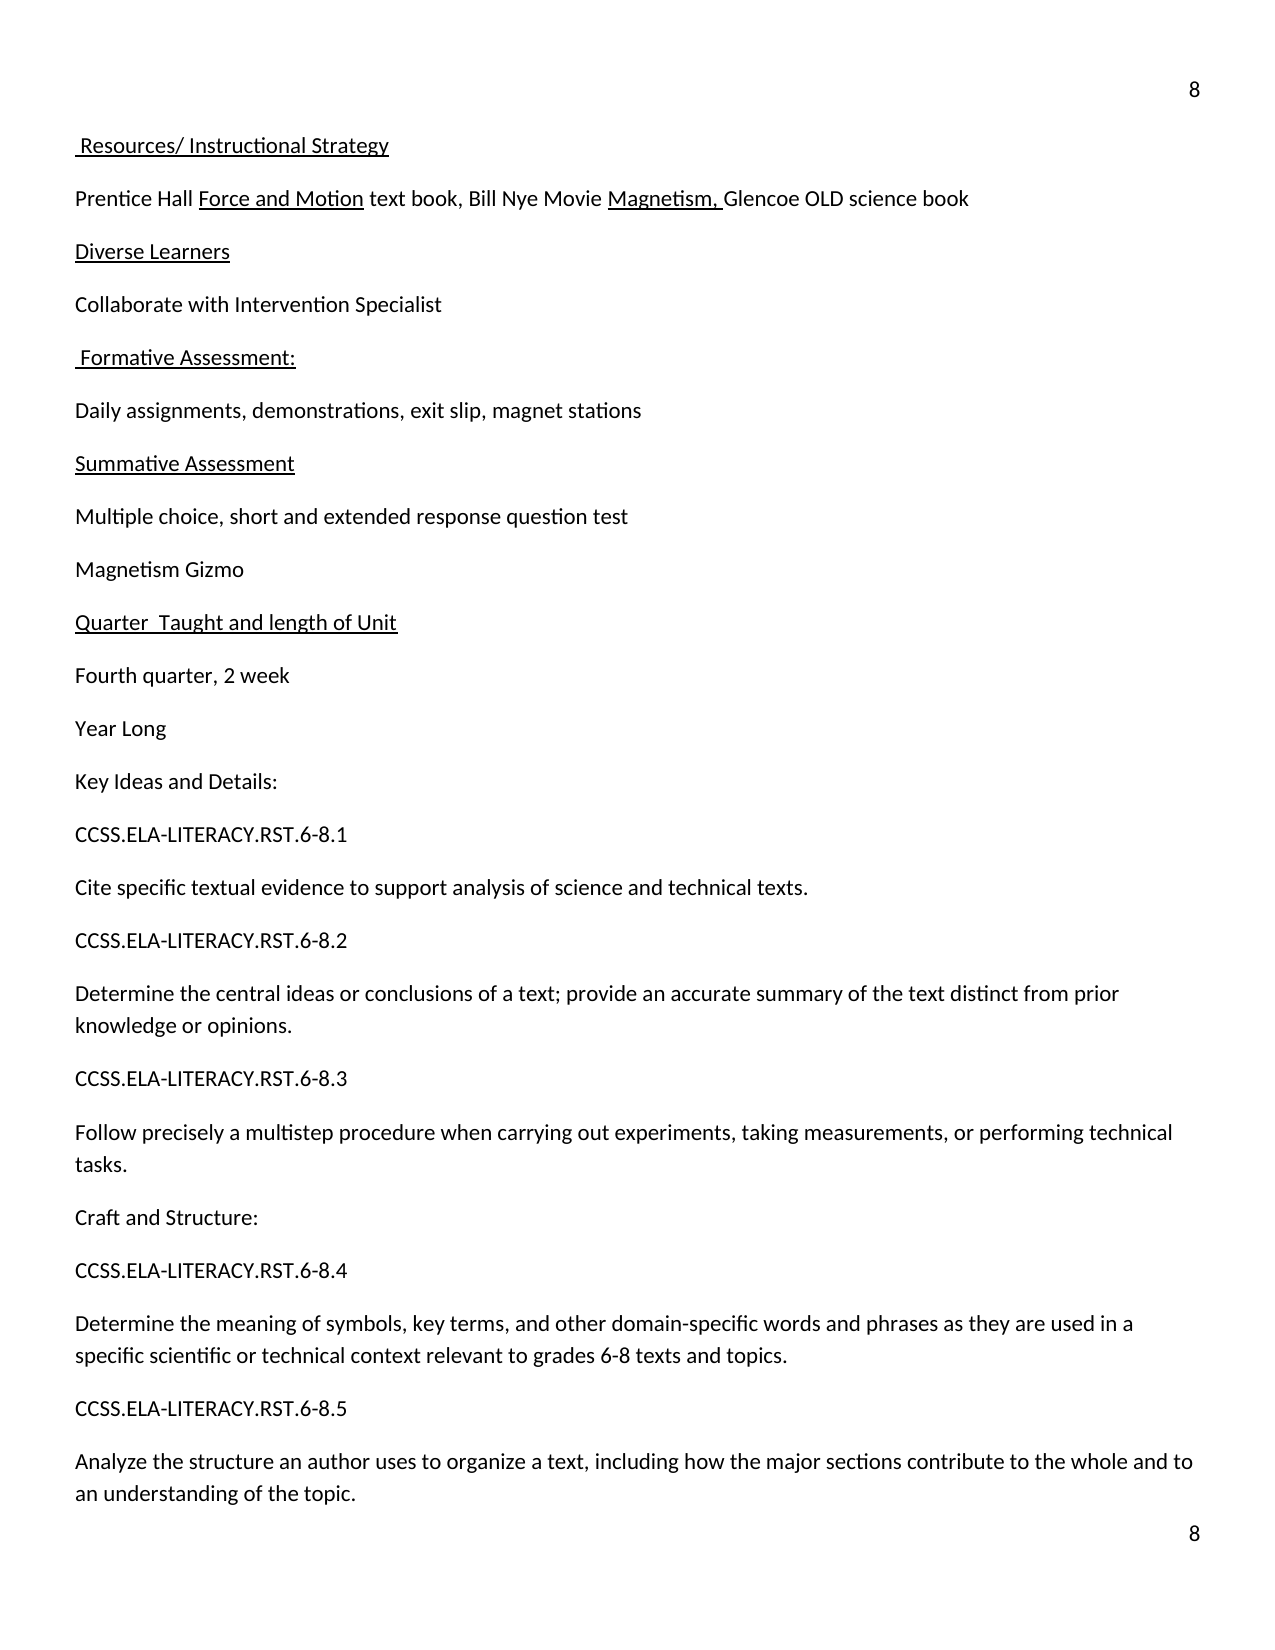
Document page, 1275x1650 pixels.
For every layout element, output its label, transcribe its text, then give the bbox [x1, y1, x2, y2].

text CCSS.ELA-LITERACY.RST.6-8.2 [75, 926, 1200, 954]
text Year Long [75, 714, 1200, 742]
text Cite specific textual evidence to support analysis of science and technical texts. [75, 873, 1200, 901]
text Daily assignments, demonstrations, exit slip, magnet stations [75, 396, 1200, 424]
text Key Ideas and Details: [75, 767, 1200, 795]
text CCSS.ELA-LITERACY.RST.6-8.5 [75, 1394, 1200, 1422]
text Determine the central ideas or conclusions of a text; provide an accurate summary of the text distinct from prior knowledge or opinions. [75, 979, 1200, 1039]
text Resources/ Instructional Strategy [75, 131, 1200, 159]
text Magnetism Gizmo [75, 555, 1200, 583]
text Quarter Taught and length of Unit [75, 608, 1200, 636]
text Prentice Hall Force and Motion text book, Bill Nye Movie Magnetism, Glencoe OLD science book [75, 184, 1200, 212]
text Formative Assessment: [75, 343, 1200, 371]
text Summative Assessment [75, 449, 1200, 477]
text CCSS.ELA-LITERACY.RST.6-8.1 [75, 820, 1200, 848]
text Multiple choice, short and extended response question test [75, 502, 1200, 530]
text Analyze the structure an author uses to organize a text, including how the major sections contribute to the whole and to an understanding of the topic. [75, 1447, 1200, 1507]
text Craft and Structure: [75, 1203, 1200, 1231]
text CCSS.ELA-LITERACY.RST.6-8.3 [75, 1064, 1200, 1093]
text Follow precisely a multistep procedure when carrying out experiments, taking measurements, or performing technical tasks. [75, 1118, 1200, 1178]
text Diverse Learners [75, 237, 1200, 265]
text CCSS.ELA-LITERACY.RST.6-8.4 [75, 1256, 1200, 1284]
text Fourth quarter, 2 week [75, 661, 1200, 689]
text Determine the meaning of symbols, key terms, and other domain-specific words and phrases as they are used in a specific scientific or technical context relevant to grades 6-8 texts and topics. [75, 1309, 1200, 1369]
text Collaborate with Intervention Specialist [75, 290, 1200, 318]
